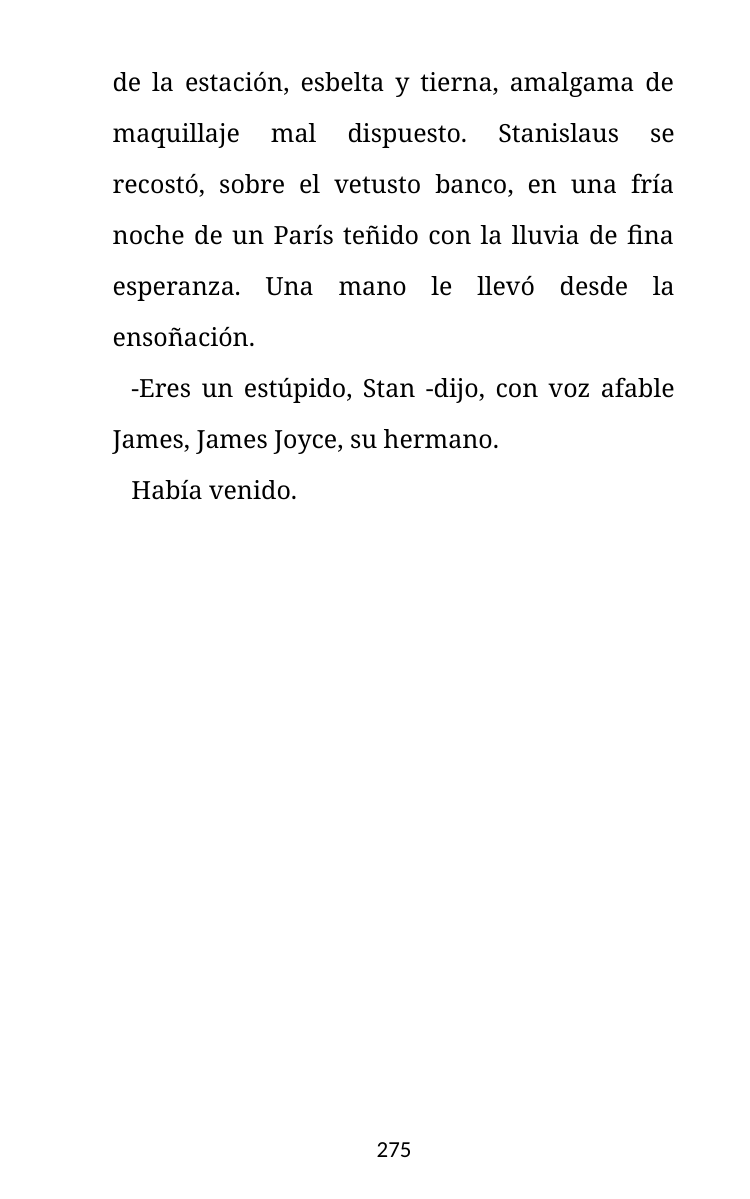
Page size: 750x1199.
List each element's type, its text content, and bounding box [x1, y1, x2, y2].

text -Eres un estúpido, Stan -dijo, con voz afable James, James Joyce, su hermano. [112, 371, 675, 456]
text Había venido. [112, 473, 675, 507]
